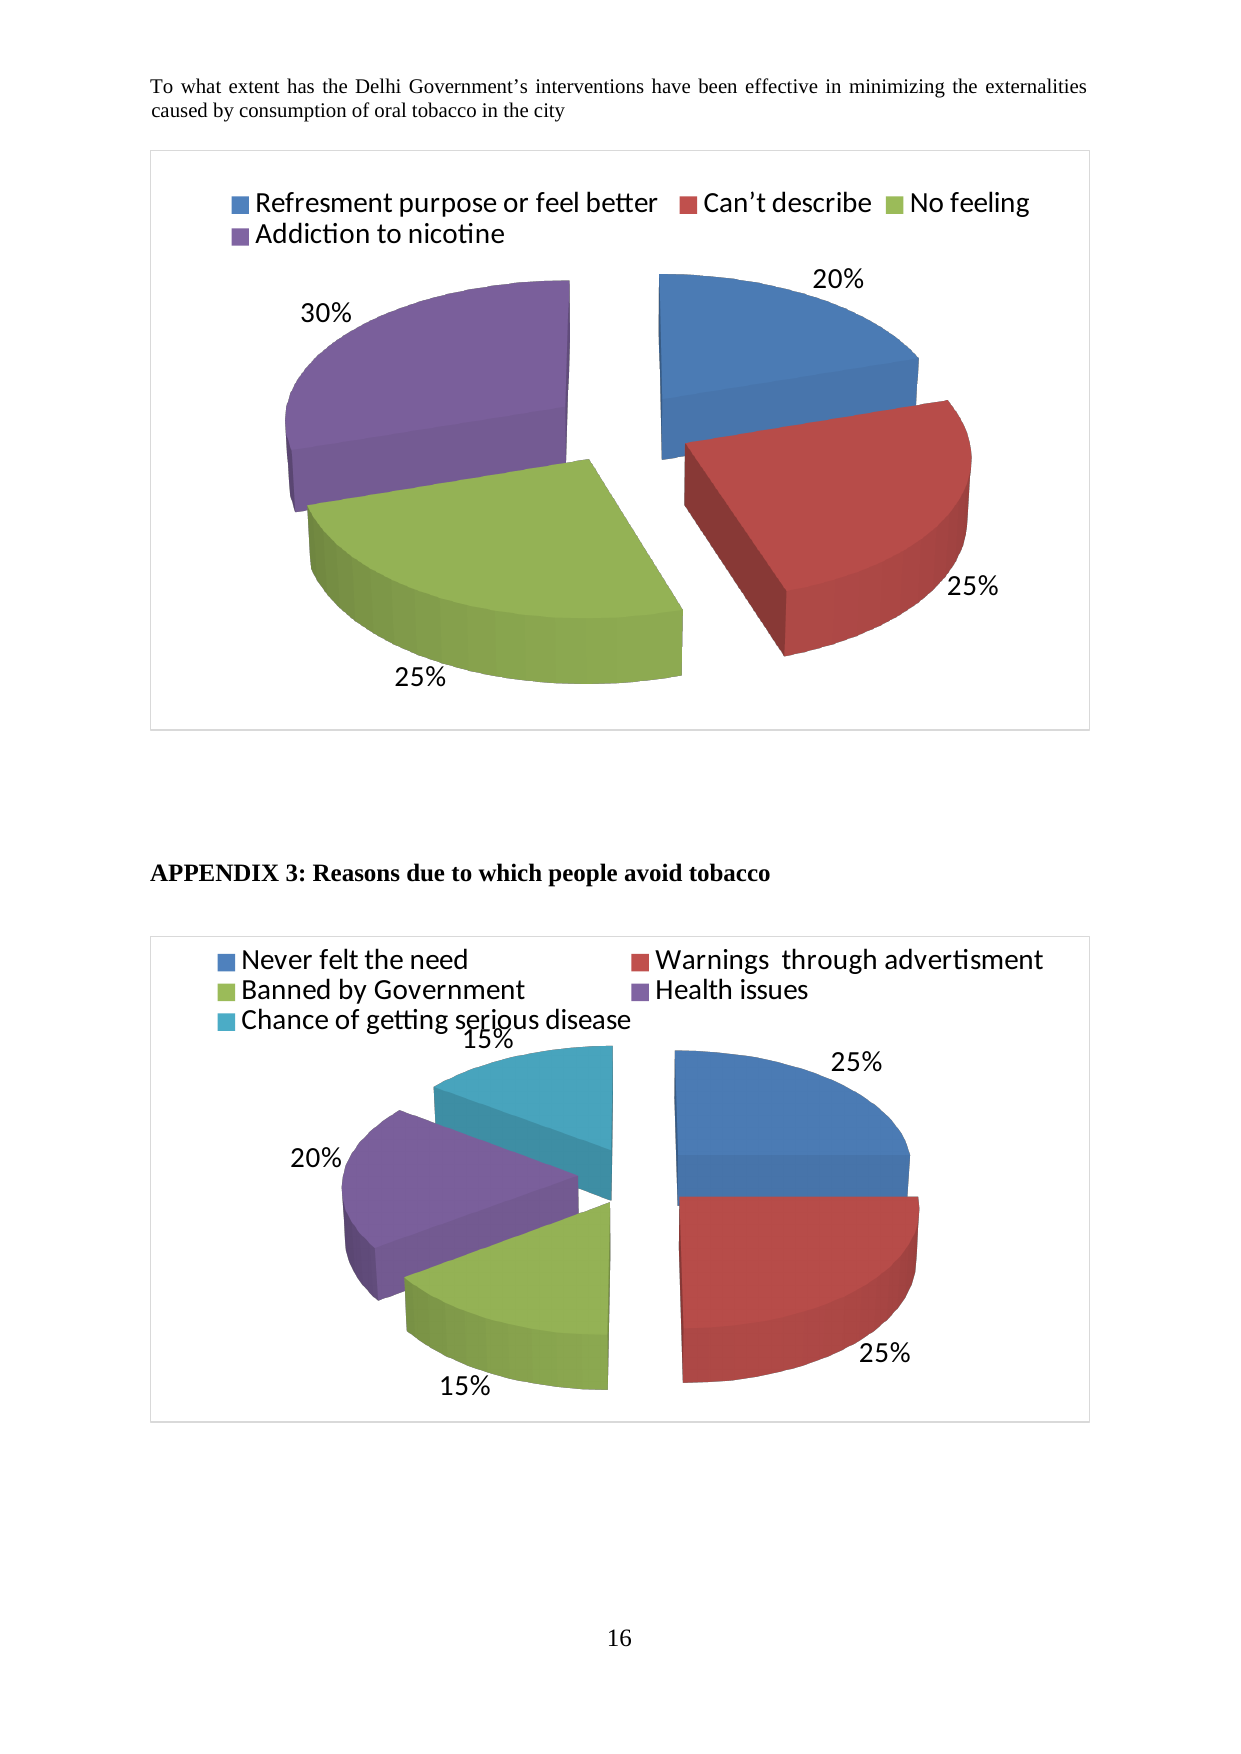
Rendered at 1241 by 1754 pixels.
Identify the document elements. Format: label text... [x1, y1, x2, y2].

text APPENDIX 3: Reasons due to which people avoid tobacco [150, 858, 1088, 887]
